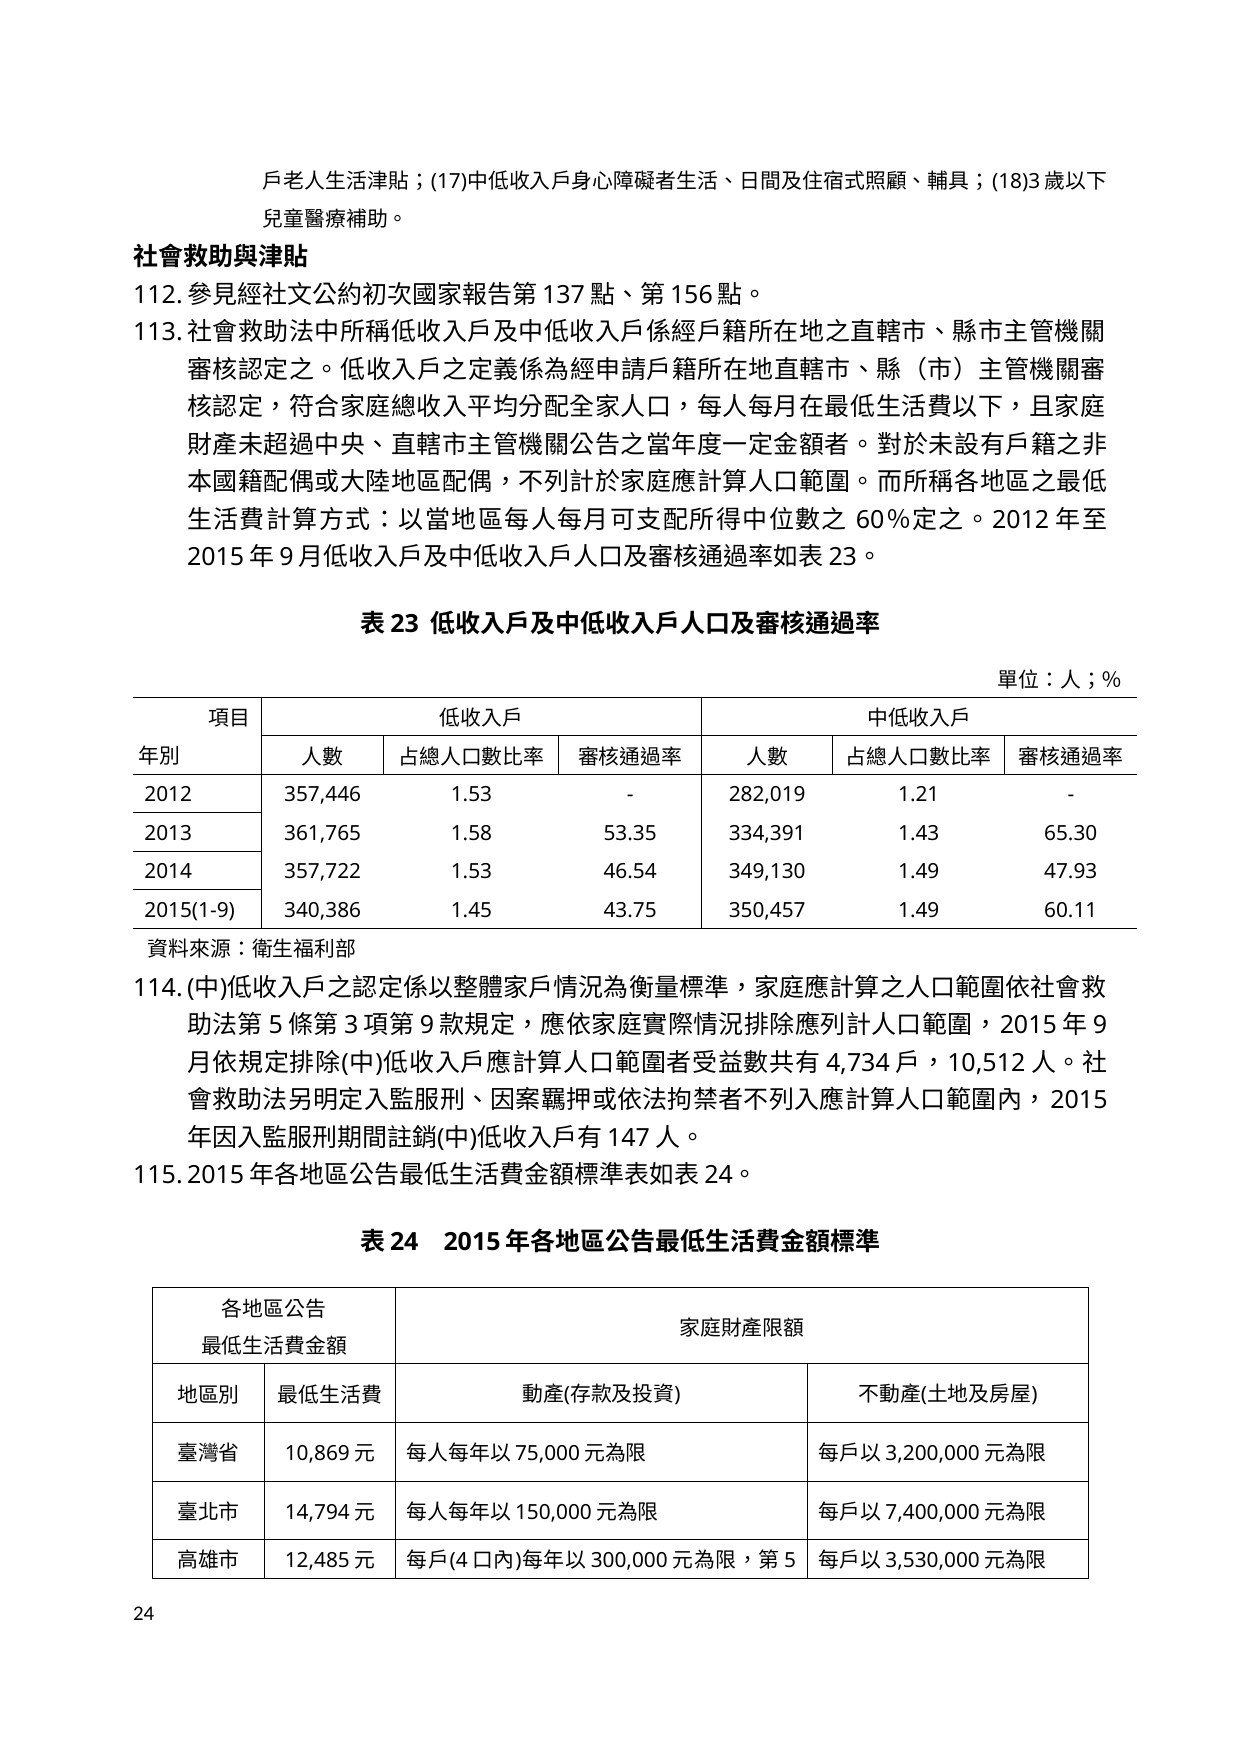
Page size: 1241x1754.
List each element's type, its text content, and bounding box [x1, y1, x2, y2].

table_cell 占總人口數比率 [384, 736, 558, 774]
table_cell 282,019 [702, 775, 833, 812]
table_cell 每戶以3,530,000元為限 [808, 1540, 1088, 1578]
table_cell 臺北市 [153, 1482, 264, 1539]
table_cell 60.11 [1004, 889, 1137, 928]
table_header 中低收入戶 [702, 698, 1137, 735]
table_cell 每人每年以150,000元為限 [396, 1482, 807, 1539]
list (中)低收入戶之認定係以整體家戶情況為衡量標準，家庭應計算之人口範圍依社會救助法第5條第3項第9款規定，應依家庭實際情況排除應列計人口範圍，2015年9月依規定排除(中)低收入戶應計算人口範圍者受益數共有4,734戶，10,512人。社會救助法另明定入監服刑、因案羈押或依法拘禁者不列入應計算人口範圍內，2015年因入監服刑期間註銷(中)低收入戶有147人。 [133, 966, 1107, 1154]
table_cell 人數 [702, 736, 832, 774]
list 社會救助法中所稱低收入戶及中低收入戶係經戶籍所在地之直轄市、縣市主管機關審核認定之。低收入戶之定義係為經申請戶籍所在地直轄市、縣（市）主管機關審核認定，符合家庭總收入平均分配全家人口，每人每月在最低生活費以下，且家庭財產未超過中央、直轄市主管機關公告之當年度一定金額者。對於未設有戶籍之非本國籍配偶或大陸地區配偶，不列計於家庭應計算人口範圍。而所稱各地區之最低生活費計算方式：以當地區每人每月可支配所得中位數之60％定之。2012年至2015年9月低收入戶及中低收入戶人口及審核通過率如表23。 [133, 311, 1107, 574]
table_cell 占總人口數比率 [833, 736, 1004, 774]
table_cell 1.53 [384, 775, 559, 812]
list 參見經社文公約初次國家報告第137點、第156點。 [133, 274, 1107, 311]
table_cell 357,446 [262, 775, 384, 812]
table_cell 不動產(土地及房屋) [808, 1364, 1088, 1422]
text 表23 低收入戶及中低收入戶人口及審核通過率 [133, 603, 1107, 640]
table_cell 47.93 [1004, 851, 1137, 889]
list 2015年各地區公告最低生活費金額標準表如表24。 [133, 1154, 1107, 1191]
table_cell 動產(存款及投資) [396, 1364, 807, 1422]
table_cell 2014 [133, 852, 261, 889]
table_cell - [1004, 775, 1137, 812]
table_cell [396, 1540, 807, 1578]
table_cell 每戶以7,400,000元為限 [808, 1482, 1088, 1539]
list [158, 161, 1107, 236]
table_cell 349,130 [702, 851, 833, 889]
table_cell 46.54 [559, 851, 701, 889]
table_cell 53.35 [559, 812, 701, 851]
table_cell 每戶以3,200,000元為限 [808, 1423, 1088, 1481]
table_cell 12,485元 [265, 1540, 395, 1578]
table_cell 361,765 [262, 812, 384, 851]
table_header 家庭財產限額 [396, 1288, 1088, 1363]
table_cell 1.43 [833, 812, 1004, 851]
text 表24 2015年各地區公告最低生活費金額標準 [133, 1221, 1107, 1258]
table_header 各地區公告 最低生活費金額 [153, 1288, 395, 1363]
table_cell 1.58 [384, 812, 559, 851]
table_cell 1.45 [384, 889, 559, 928]
table_cell 334,391 [702, 812, 833, 851]
table_cell 審核通過率 [1005, 736, 1137, 774]
table_cell 357,722 [262, 851, 384, 889]
table_cell 審核通過率 [559, 736, 701, 774]
table_cell 1.53 [384, 851, 559, 889]
table_cell 340,386 [262, 889, 384, 928]
table_cell 14,794元 [265, 1482, 395, 1539]
table_cell 地區別 [153, 1364, 264, 1422]
table_cell 43.75 [559, 889, 701, 928]
table_cell 2013 [133, 813, 261, 851]
table_header 低收入戶 [262, 698, 701, 735]
table_header 項目 年別 [133, 698, 261, 774]
table_cell 350,457 [702, 889, 833, 928]
text 社會救助與津貼 [133, 236, 1107, 274]
table_cell 1.21 [833, 775, 1004, 812]
table_cell 2015(1-9) [133, 890, 261, 928]
table_cell 高雄市 [153, 1540, 264, 1578]
list 單位：人；％ [183, 659, 1122, 697]
table_cell 10,869元 [265, 1423, 395, 1481]
table_cell 每人每年以75,000元為限 [396, 1423, 807, 1481]
list 資料來源：衛生福利部 [148, 929, 1107, 966]
table_cell - [559, 775, 701, 812]
table_cell 1.49 [833, 889, 1004, 928]
table_cell 65.30 [1004, 812, 1137, 851]
table_cell 1.49 [833, 851, 1004, 889]
table_cell 臺灣省 [153, 1423, 264, 1481]
table_cell 最低生活費 [265, 1364, 395, 1422]
table_cell 2012 [133, 775, 261, 812]
table_cell 人數 [262, 736, 383, 774]
